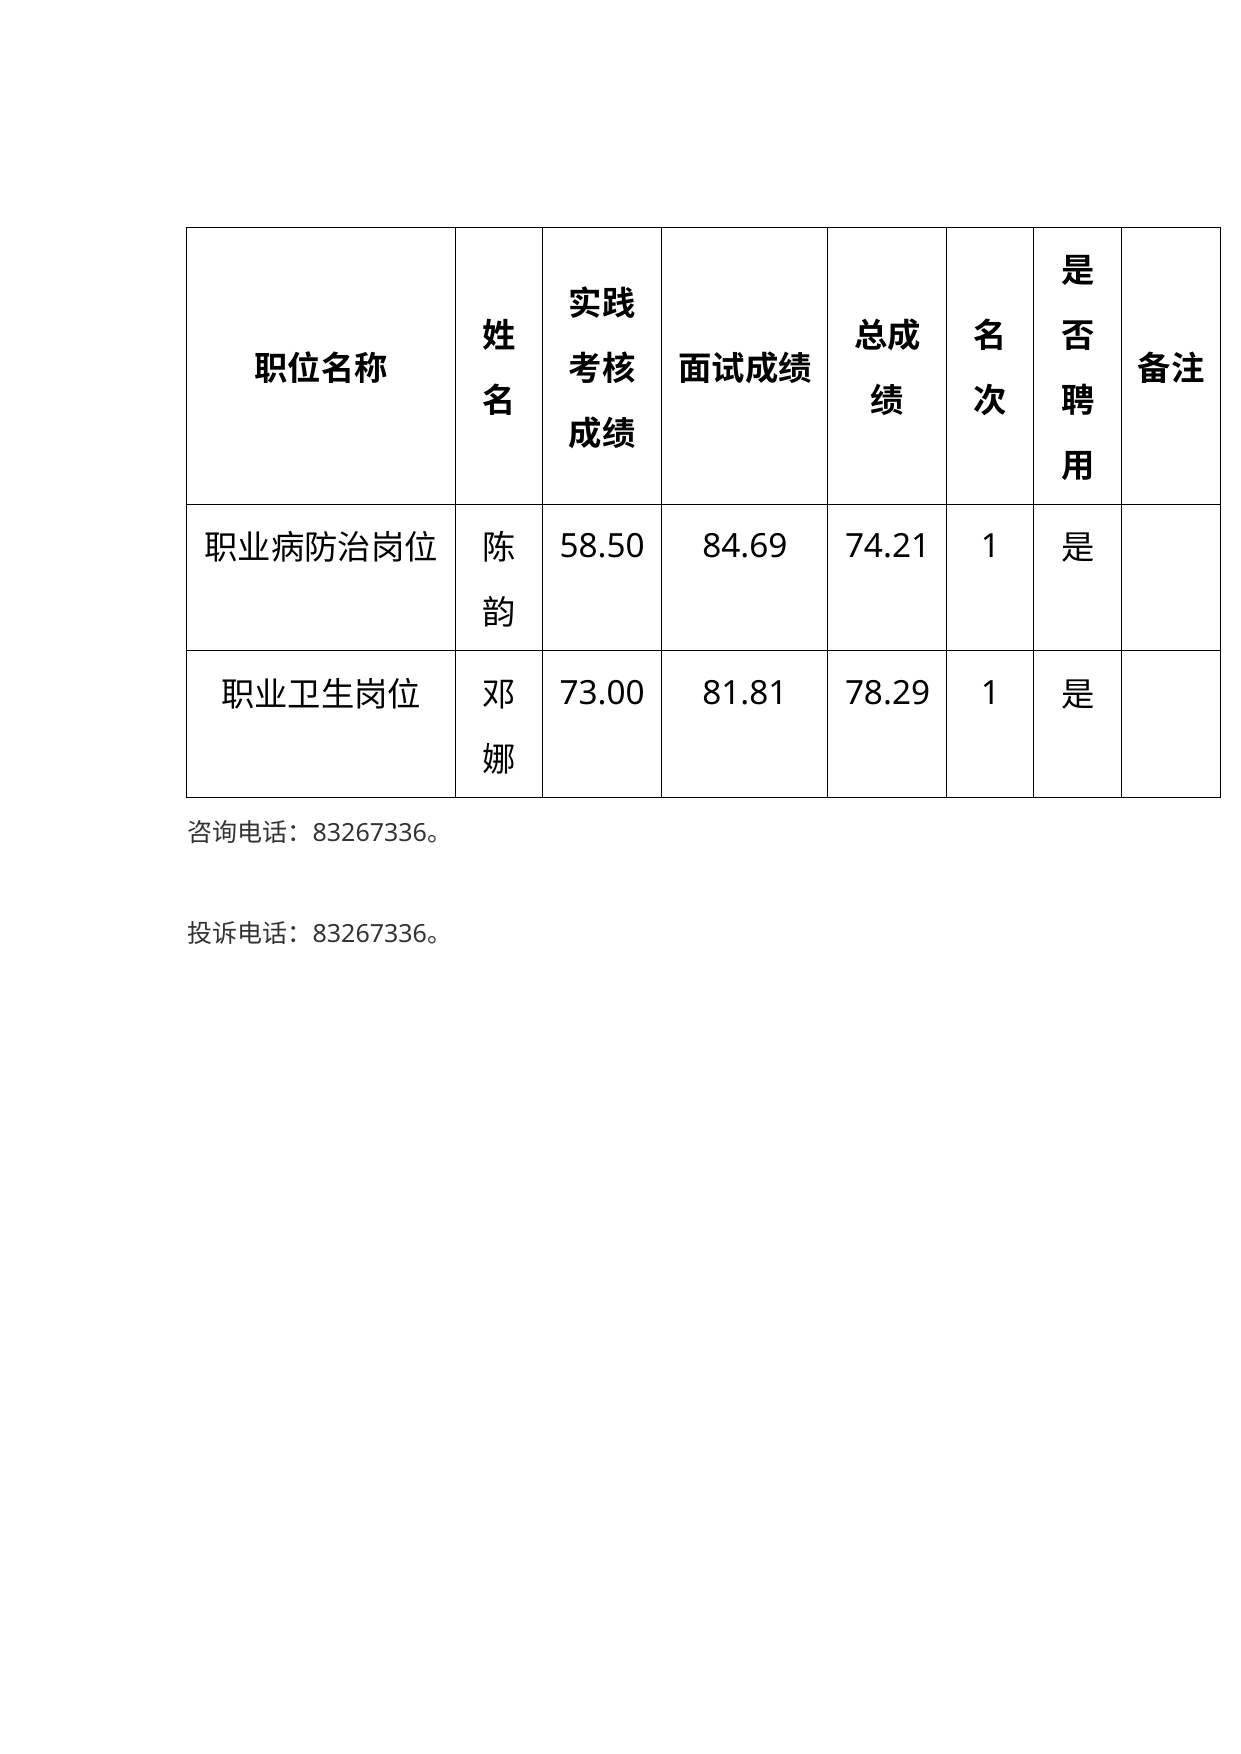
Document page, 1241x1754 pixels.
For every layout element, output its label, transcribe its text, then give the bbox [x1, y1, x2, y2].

table_header 实践考核成绩 [543, 228, 661, 504]
table_cell 1 [947, 651, 1033, 797]
text 投诉电话：83267336。 [187, 899, 1053, 964]
table_cell 陈韵 [456, 505, 542, 650]
table_header 备注 [1122, 228, 1220, 504]
table_header 是否聘用 [1034, 228, 1121, 504]
table_header 职位名称 [187, 228, 455, 504]
table_cell 84.69 [662, 505, 827, 650]
table_cell [1122, 505, 1220, 650]
table_header 名次 [947, 228, 1033, 504]
table_cell 81.81 [662, 651, 827, 797]
table_cell 邓娜 [456, 651, 542, 797]
table_header 总成绩 [828, 228, 946, 504]
table_cell 是 [1034, 505, 1121, 650]
table_cell [1122, 651, 1220, 797]
table_cell 73.00 [543, 651, 661, 797]
table_header 姓名 [456, 228, 542, 504]
table_cell 职业病防治岗位 [187, 505, 455, 650]
table_cell 1 [947, 505, 1033, 650]
table_header 面试成绩 [662, 228, 827, 504]
table_cell 58.50 [543, 505, 661, 650]
text 咨询电话：83267336。 [187, 798, 1053, 863]
table_cell 是 [1034, 651, 1121, 797]
table_cell 78.29 [828, 651, 946, 797]
table_cell 74.21 [828, 505, 946, 650]
table_cell 职业卫生岗位 [187, 651, 455, 797]
